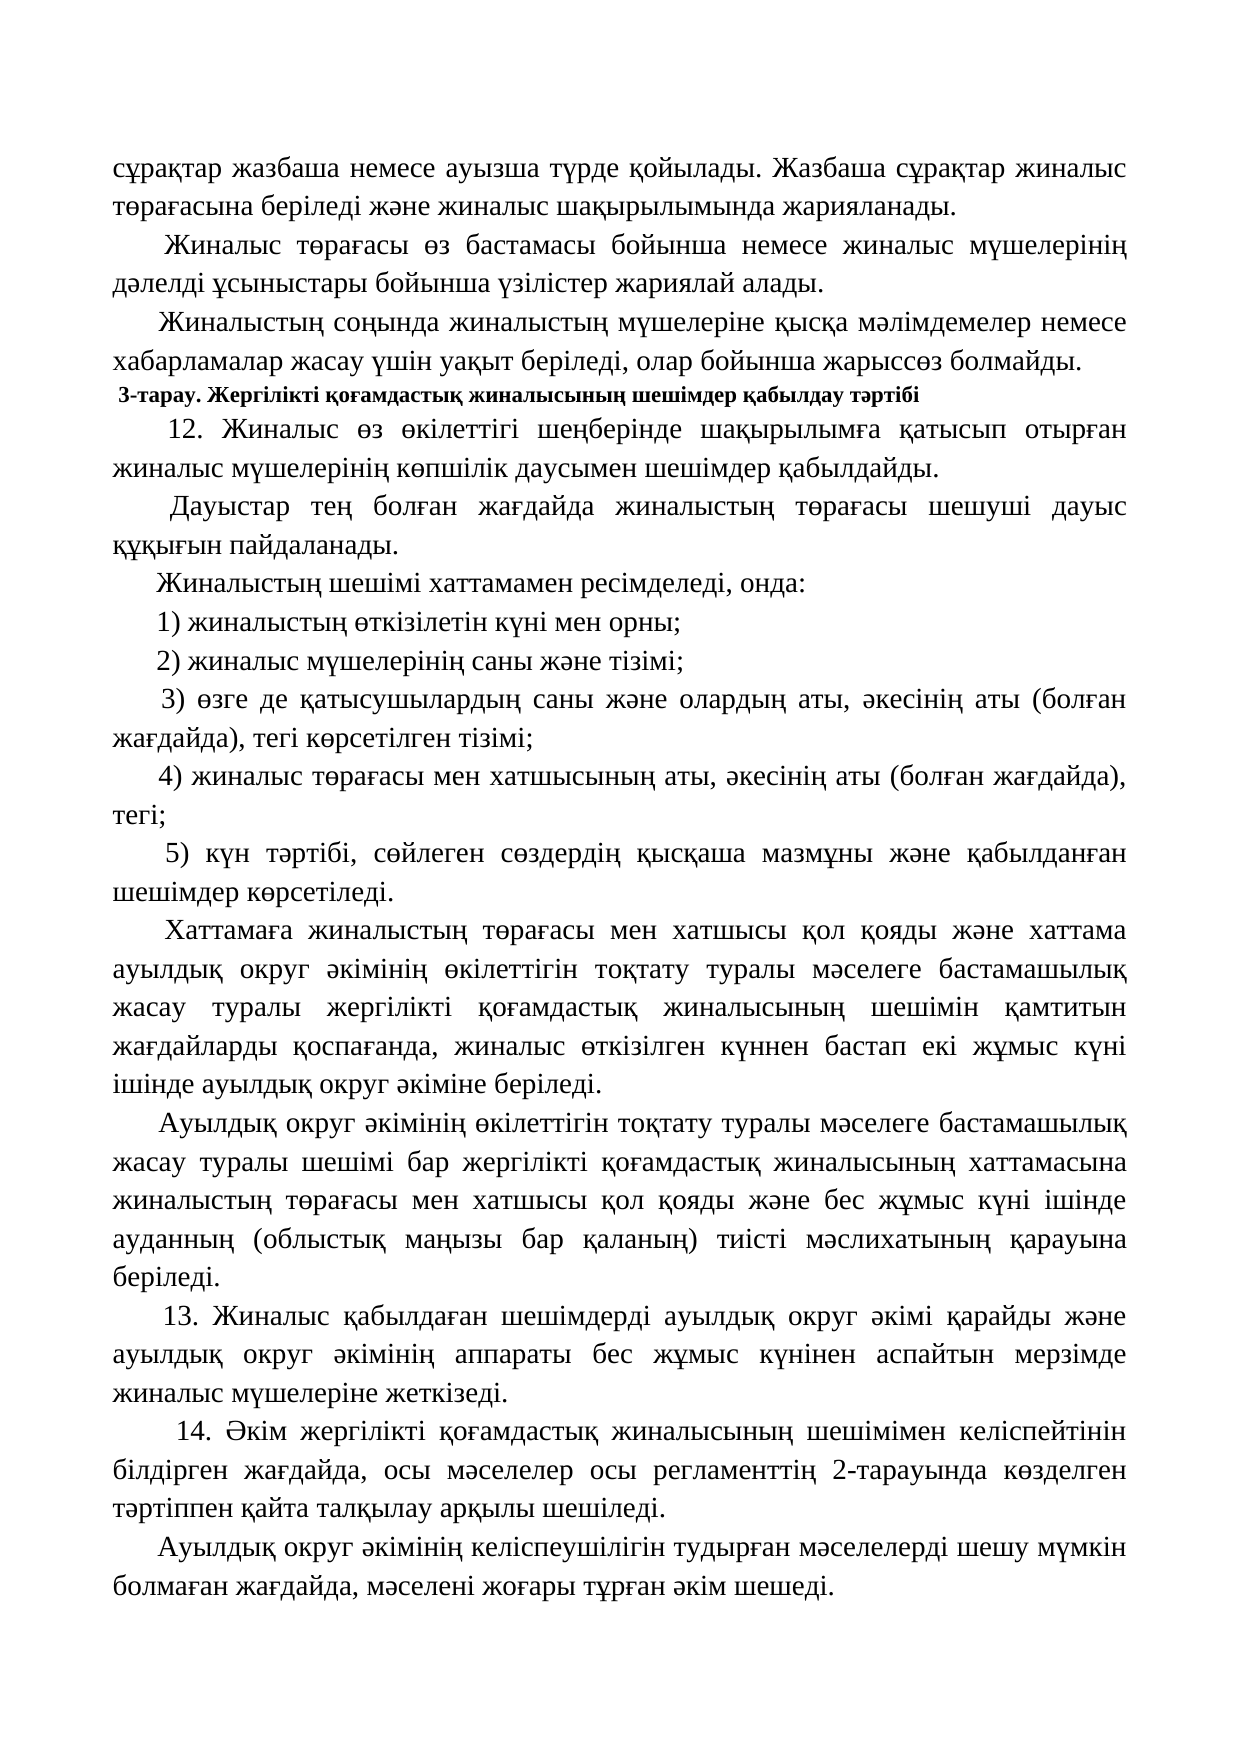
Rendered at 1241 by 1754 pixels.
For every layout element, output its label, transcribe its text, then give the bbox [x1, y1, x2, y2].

text 3-тарау. Жергілікті қоғамдастық жиналысының шешімдер қабылдау тәртібі [112, 381, 1128, 408]
text 14. Әкім жергілікті қоғамдастық жиналысының шешімімен келіспейтінін білдірген жағдайда, осы мәселелер осы регламенттің 2-тарауында көзделген тәртіппен қайта талқылау арқылы шешіледі. [112, 1413, 1128, 1524]
text 5) күн тәртібі, сөйлеген сөздердің қысқаша мазмұны және қабылданған шешімдер көрсетіледі. [112, 835, 1128, 907]
text 3) өзге де қатысушылардың саны және олардың аты, әкесінің аты (болған жағдайда), тегі көрсетілген тізімі; [112, 681, 1128, 753]
text 1) жиналыстың өткізілетін күні мен орны; [112, 604, 1128, 638]
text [112, 150, 1128, 222]
text 4) жиналыс төрағасы мен хатшысының аты, әкесінің аты (болған жағдайда), тегі; [112, 758, 1128, 830]
text Дауыстар тең болған жағдайда жиналыстың төрағасы шешуші дауыс құқығын пайдаланады. [112, 488, 1128, 561]
text Жиналыс төрағасы өз бастамасы бойынша немесе жиналыс мүшелерінің дәлелді ұсыныстары бойынша үзілістер жариялай алады. [112, 227, 1128, 299]
text Хаттамаға жиналыстың төрағасы мен хатшысы қол қояды және хаттама ауылдық округ әкімінің өкілеттігін тоқтату туралы мәселеге бастамашылық жасау туралы жергілікті қоғамдастық жиналысының шешімін қамтитын жағдайларды қоспағанда, жиналыс өткізілген күннен бастап екі жұмыс күні ішінде ауылдық округ әкіміне беріледі. [112, 912, 1128, 1100]
text Жиналыстың шешімі хаттамамен ресімделеді, онда: [112, 566, 1128, 599]
text Жиналыстың соңында жиналыстың мүшелеріне қысқа мәлімдемелер немесе хабарламалар жасау үшін уақыт беріледі, олар бойынша жарыссөз болмайды. [112, 304, 1128, 376]
text Ауылдық округ әкімінің келіспеушілігін тудырған мәселелерді шешу мүмкін болмаған жағдайда, мәселені жоғары тұрған әкім шешеді. [112, 1529, 1128, 1601]
text 12. Жиналыс өз өкілеттігі шеңберінде шақырылымға қатысып отырған жиналыс мүшелерінің көпшілік даусымен шешімдер қабылдайды. [112, 411, 1128, 483]
text 13. Жиналыс қабылдаған шешімдерді ауылдық округ әкімі қарайды және ауылдық округ әкімінің аппараты бес жұмыс күнінен аспайтын мерзімде жиналыс мүшелеріне жеткізеді. [112, 1298, 1128, 1408]
text 2) жиналыс мүшелерінің саны және тізімі; [112, 643, 1128, 676]
text Ауылдық округ әкімінің өкілеттігін тоқтату туралы мәселеге бастамашылық жасау туралы шешімі бар жергілікті қоғамдастық жиналысының хаттамасына жиналыстың төрағасы мен хатшысы қол қояды және бес жұмыс күні ішінде ауданның (облыстық маңызы бар қаланың) тиісті мәслихатының қарауына беріледі. [112, 1105, 1128, 1293]
